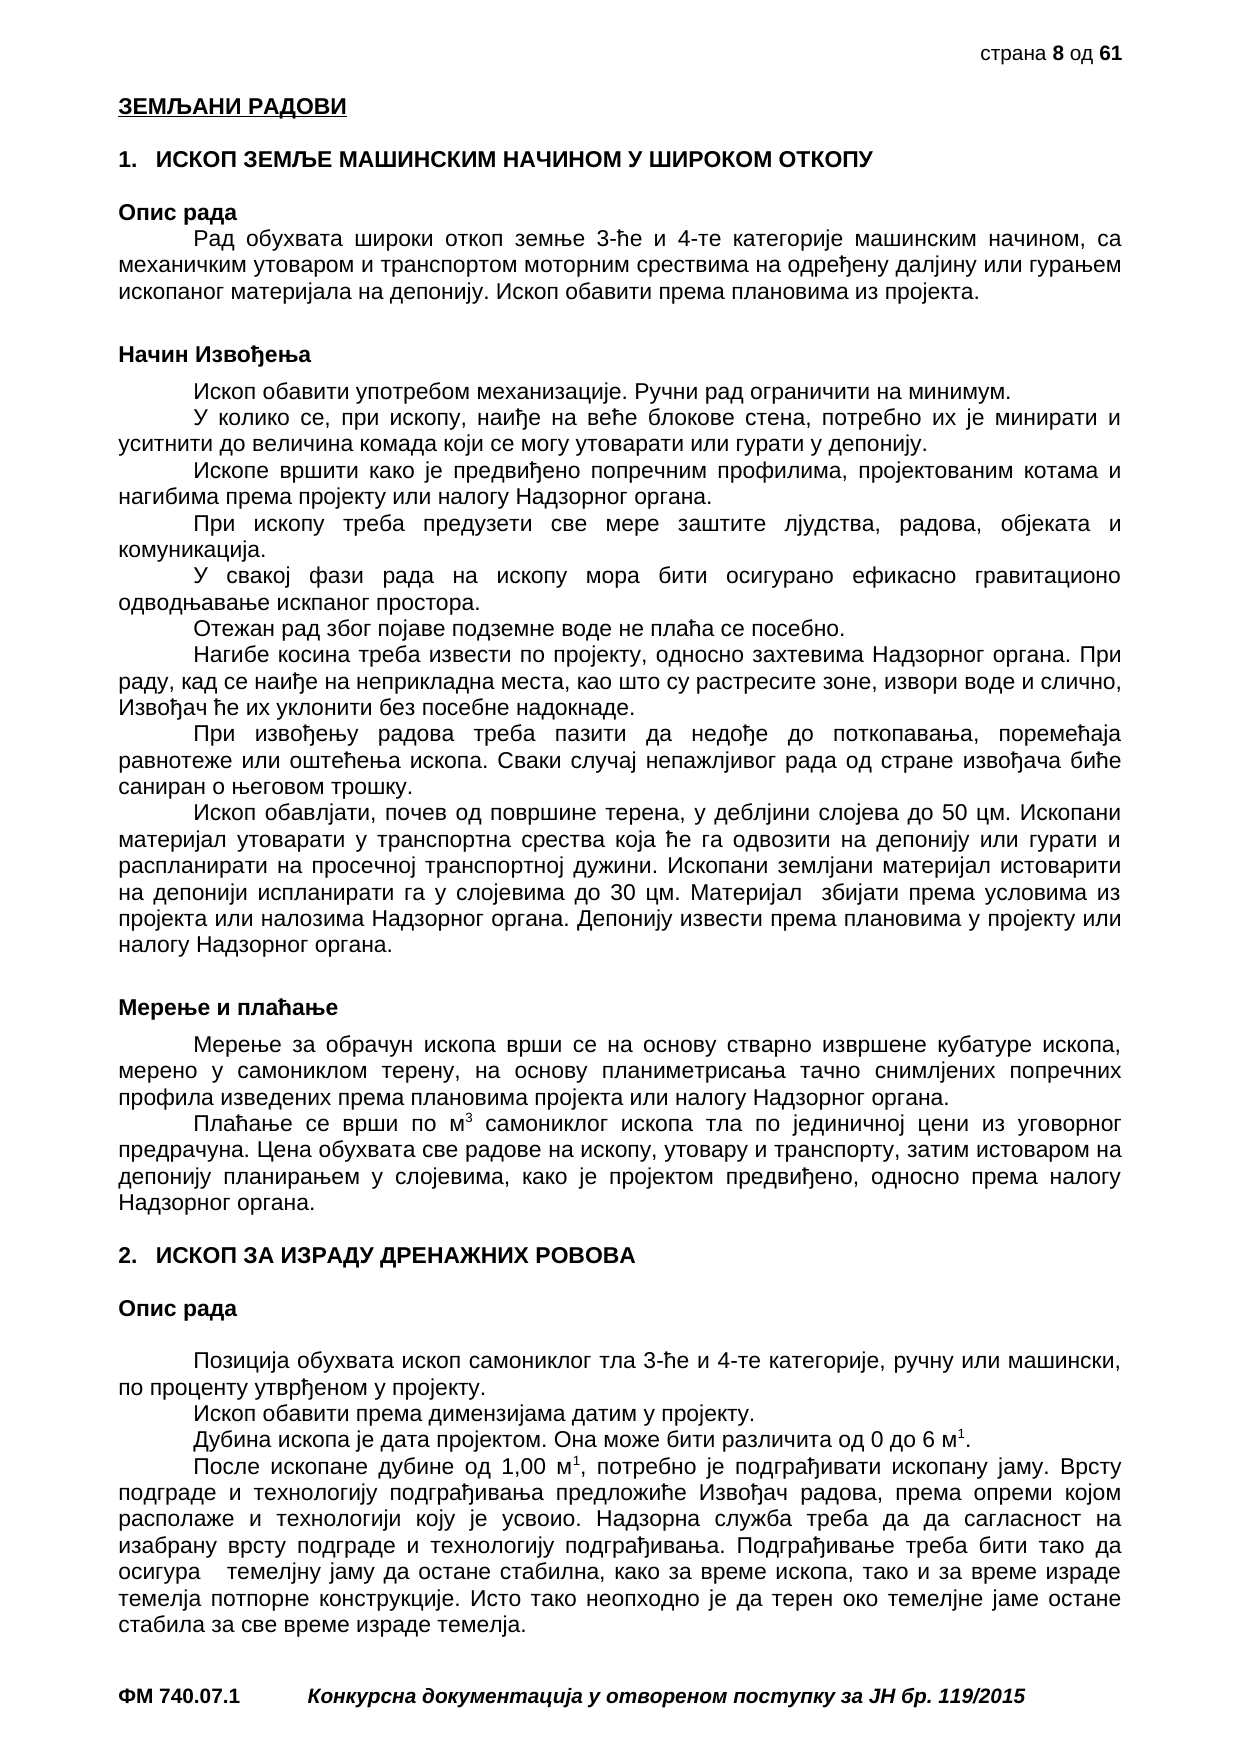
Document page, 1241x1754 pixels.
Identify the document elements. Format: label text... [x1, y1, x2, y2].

text Позиција обухвата ископ самониклог тла 3-ће и 4-те категорије, ручну или машински, по проценту утврђеном у пројекту. [118, 1347, 1122, 1400]
text Нагибе косина треба извести по пројекту, односно захтевима Надзорног органа. При раду, кад се наиђе на неприкладна места, као што су растресите зоне, извори воде и слично, Извођач ће их уклонити без посебне надокнаде. [118, 641, 1122, 720]
text У колико се, при ископу, наиђе на веће блокове стена, потребно их је минирати и уситнити до величина комада који се могу утоварати или гурати у депонију. [118, 404, 1122, 457]
text Плаћање се врши по м3 самониклог ископа тла по јединичној цени из уговорног предрачуна. Цена обухвата све радове на ископу, утовару и транспорту, затим истоваром на депонију планирањем у слојевима, како је пројектом предвиђено, односно према налогу Надзорног органа. [118, 1110, 1122, 1216]
subtitle ИСКОП ЗЕМЉЕ МАШИНСКИМ НАЧИНОМ У ШИРОКОМ ОТКОПУ [118, 146, 1122, 172]
text Ископ обавлјати, почев од површине терена, у деблјини слојева до 50 цм. Ископани материјал утоварати у транспортна срества која ће га одвозити на депонију или гурати и распланирати на просечној транспортној дужини. Ископани землјани материјал истоварити на депонији испланирати га у слојевима до 30 цм. Материјал збијати према условима из пројекта или налозима Надзорног органа. Депонију извести према плановима у пројекту или налогу Надзорног органа. [118, 799, 1122, 957]
text Ископ обавити употребом механизације. Ручни рад ограничити на минимум. [118, 378, 1122, 404]
text Опис рада [118, 199, 1122, 225]
text После ископане дубине од 1,00 м1, потребно је подграђивати ископану јаму. Врсту подграде и технологију подграђивања предложиће Извођач радова, према опреми којом располаже и технологији коју је усвоио. Надзорна служба треба да да сагласност на изабрану врсту подграде и технологију подграђивања. Подграђивање треба бити тако да осигура темелјну јаму да остане стабилна, како за време ископа, тако и за време израде темелја потпорне конструкције. Исто тако неопходно је да терен око темелјне јаме остане стабила за све време израде темелја. [118, 1453, 1122, 1637]
text У свакој фази рада на ископу мора бити осигурано ефикасно гравитационо одводњавање искпаног простора. [118, 562, 1122, 615]
text При ископу треба предузети све мере заштите лјудства, радова, објеката и комуникација. [118, 509, 1122, 562]
text Ископе вршити како је предвиђено попречним профилима, пројектованим котама и нагибима према пројекту или налогу Надзорног органа. [118, 457, 1122, 509]
text Ископ обавити према димензијама датим у пројекту. [118, 1400, 1122, 1426]
text При извођењу радова треба пазити да недође до поткопавања, поремећаја равнотеже или оштећења ископа. Сваки случај непажлјивог рада од стране извођача биће саниран о његовом трошку. [118, 720, 1122, 799]
text Дубина ископа је дата пројектом. Она може бити различита од 0 до 6 м1. [118, 1426, 1122, 1453]
text Отежан рад због појаве подземне воде не плаћа се посебно. [118, 615, 1122, 641]
text Мерење за обрачун ископа врши се на основу стварно извршене кубатуре ископа, мерено у самониклом терену, на основу планиметрисања тачно снимлјених попречних профила изведених према плановима пројекта или налогу Надзорног органа. [118, 1031, 1122, 1110]
text Опис рада [118, 1294, 1122, 1321]
list Начин Извођења [118, 341, 1122, 367]
text ЗЕМЉАНИ РАДОВИ [118, 93, 1122, 120]
list Мерење и плаћање [118, 994, 1122, 1021]
subtitle ИСКОП ЗА ИЗРАДУ ДРЕНАЖНИХ РОВОВА [118, 1242, 1122, 1268]
text Рад обухвата широки откоп земње 3-ће и 4-те категорије машинским начином, са механичким утоваром и транспортом моторним срествима на одређену далјину или гурањем ископаног материјала на депонију. Ископ обавити према плановима из пројекта. [118, 225, 1122, 304]
